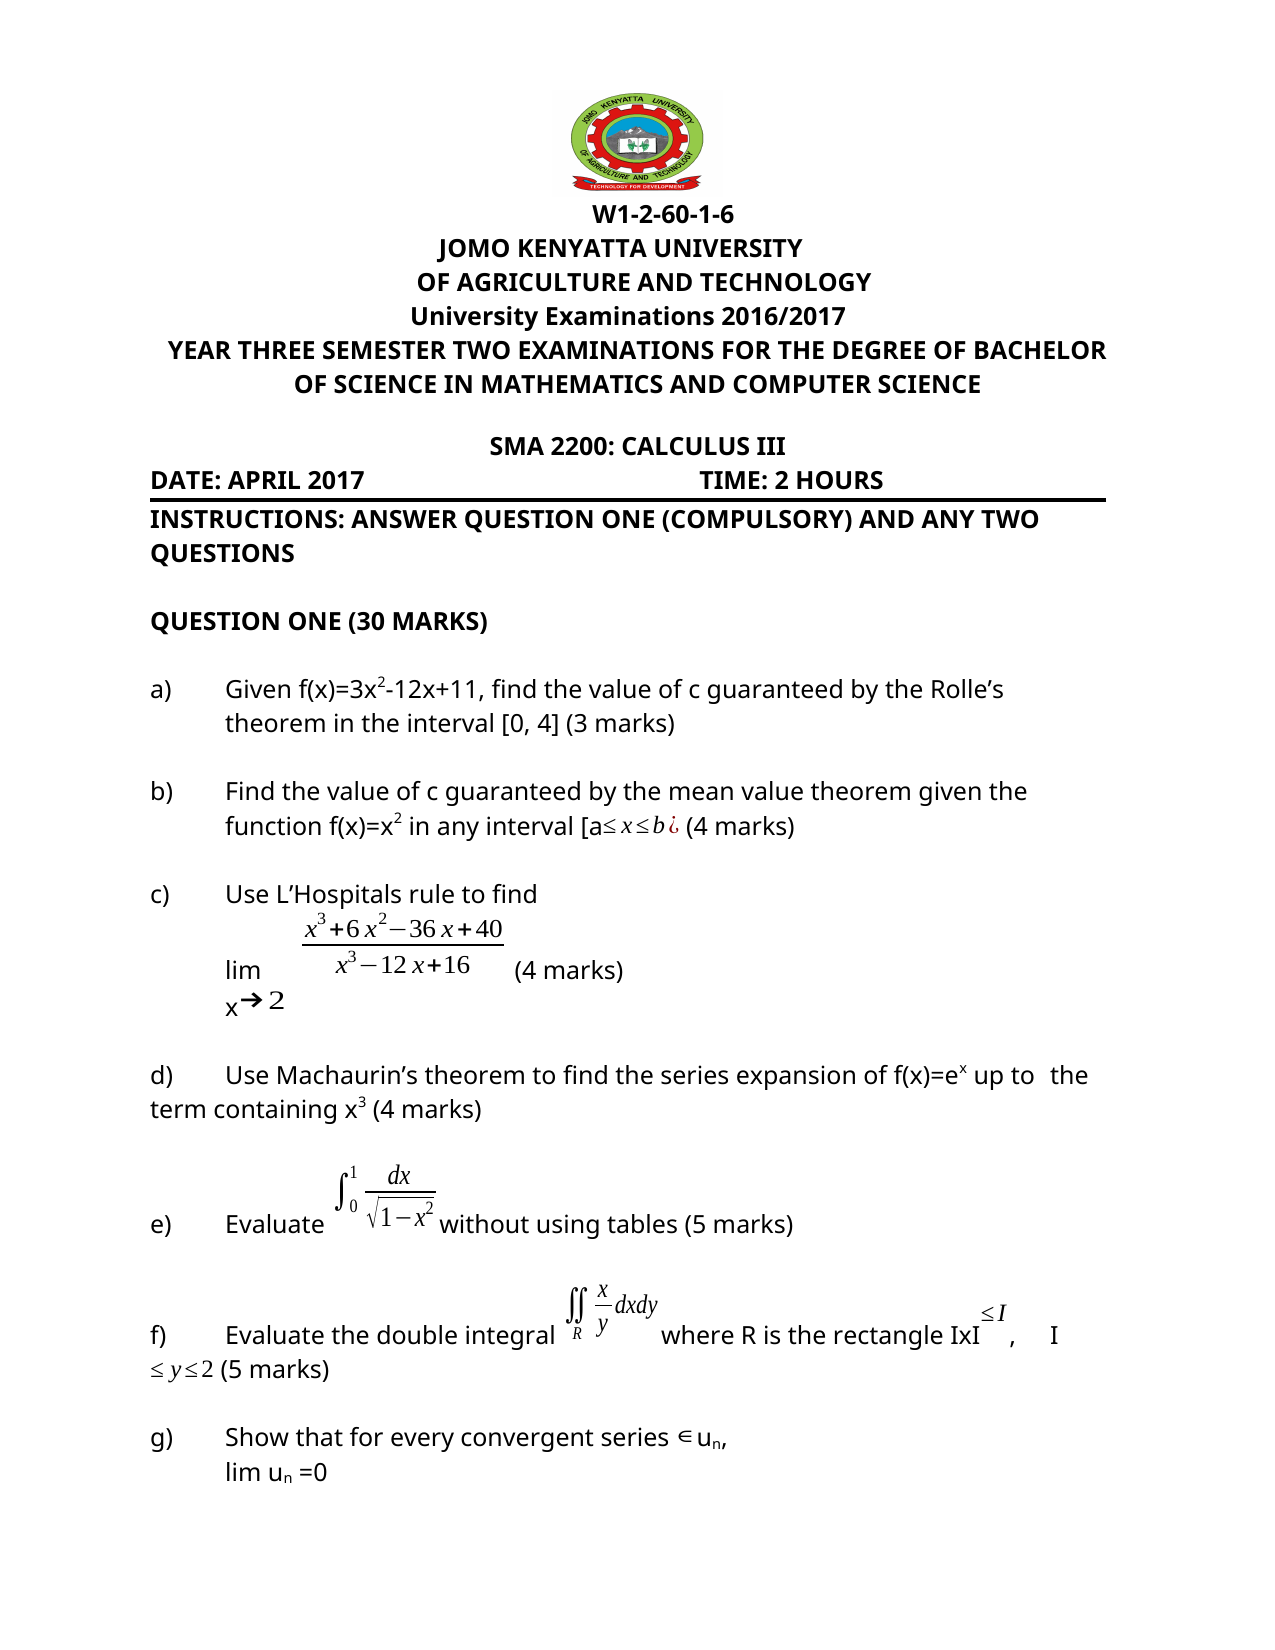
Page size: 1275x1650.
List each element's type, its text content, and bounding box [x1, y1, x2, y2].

text QUESTION ONE (30 MARKS) [150, 604, 1106, 638]
text x [150, 986, 1106, 1023]
text lim un =0 [150, 1454, 1106, 1488]
text g) Show that for every convergent series un, [150, 1420, 1106, 1454]
text YEAR THREE SEMESTER TWO EXAMINATIONS FOR THE DEGREE OF BACHELOR OF SCIENCE IN MATHEMATICS AND COMPUTER SCIENCE [150, 332, 1125, 401]
text c) Use L’Hospitals rule to find [150, 876, 1106, 910]
subtitle JOMO KENYATTA UNIVERSITY [150, 230, 975, 264]
text lim (4 marks) [150, 910, 1106, 986]
subtitle University Examinations 2016/2017 [150, 298, 1106, 332]
text b) Find the value of c guaranteed by the mean value theorem given the function f(x)=x2 in any interval [a (4 marks) [150, 774, 1106, 842]
text DATE: APRIL 2017 TIME: 2 HOURS [150, 462, 1106, 498]
text OF AGRICULTURE AND TECHNOLOGY [150, 264, 1125, 298]
text a) Given f(x)=3x2-12x+11, find the value of c guaranteed by the Rolle’s theorem in the interval [0, 4] (3 marks) [150, 672, 1106, 740]
text INSTRUCTIONS: ANSWER QUESTION ONE (COMPULSORY) AND ANY TWO QUESTIONS [150, 502, 1106, 570]
text SMA 2200: CALCULUS III [150, 428, 1125, 462]
text f) Evaluate the double integral where R is the rectangle IxI, I (5 marks) [150, 1274, 1106, 1386]
text e) Evaluate without using tables (5 marks) [150, 1159, 1106, 1240]
text W1-2-60-1-6 [150, 196, 1125, 230]
text d) Use Machaurin’s theorem to find the series expansion of f(x)=ex up to the term containing x3 (4 marks) [150, 1057, 1106, 1126]
